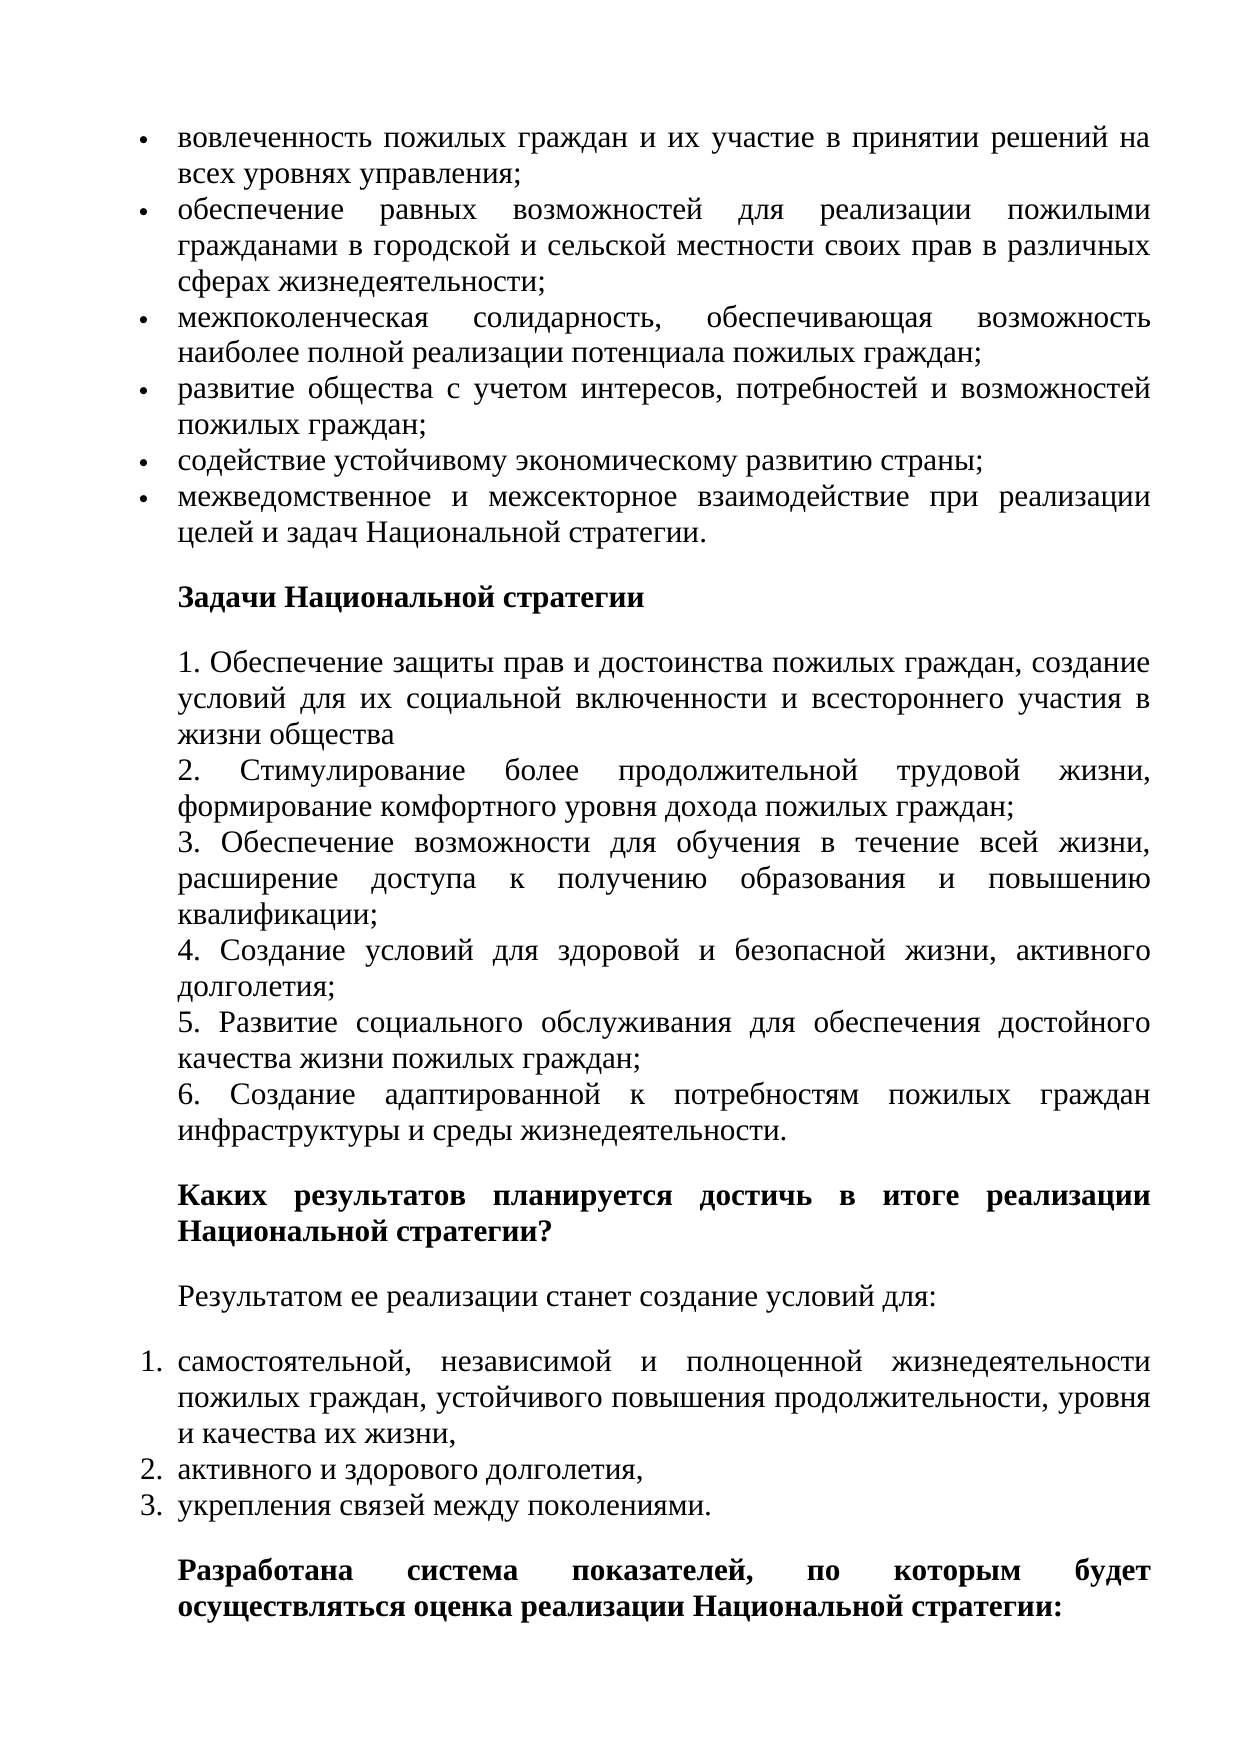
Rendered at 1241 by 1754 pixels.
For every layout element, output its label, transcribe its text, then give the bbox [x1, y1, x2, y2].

list укрепления связей между поколениями. [140, 1486, 1152, 1522]
list содействие устойчивому экономическому развитию страны; [140, 442, 1152, 477]
list самостоятельной, независимой и полноценной жизнедеятельности пожилых граждан, устойчивого повышения продолжительности, уровня и качества их жизни, [140, 1342, 1152, 1450]
text Разработана система показателей, по которым будет осуществляться оценка реализации Национальной стратегии: [177, 1551, 1152, 1623]
text 6. Создание адаптированной к потребностям пожилых граждан инфраструктуры и среды жизнедеятельности. [177, 1075, 1152, 1147]
text 2. Стимулирование более продолжительной трудовой жизни, формирование комфортного уровня дохода пожилых граждан; [177, 751, 1152, 823]
list активного и здорового долголетия, [140, 1450, 1152, 1486]
text 4. Создание условий для здоровой и безопасной жизни, активного долголетия; [177, 931, 1152, 1003]
text 3. Обеспечение возможности для обучения в течение всей жизни, расширение доступа к получению образования и повышению квалификации; [177, 823, 1152, 931]
list межведомственное и межсекторное взаимодействие при реализации целей и задач Национальной стратегии. [140, 477, 1152, 549]
text Каких результатов планируется достичь в итоге реализации Национальной стратегии? [177, 1176, 1152, 1248]
list обеспечение равных возможностей для реализации пожилыми гражданами в городской и сельской местности своих прав в различных сферах жизнедеятельности; [140, 190, 1152, 298]
list межпоколенческая солидарность, обеспечивающая возможность наиболее полной реализации потенциала пожилых граждан; [140, 298, 1152, 370]
text 5. Развитие социального обслуживания для обеспечения достойного качества жизни пожилых граждан; [177, 1003, 1152, 1075]
text Результатом ее реализации станет создание условий для: [177, 1277, 1152, 1313]
text 1. Обеспечение защиты прав и достоинства пожилых граждан, создание условий для их социальной включенности и всестороннего участия в жизни общества [177, 644, 1152, 751]
list развитие общества с учетом интересов, потребностей и возможностей пожилых граждан; [140, 370, 1152, 442]
text Задачи Национальной стратегии [177, 578, 1152, 614]
list вовлеченность пожилых граждан и их участие в принятии решений на всех уровнях управления; [140, 118, 1152, 190]
